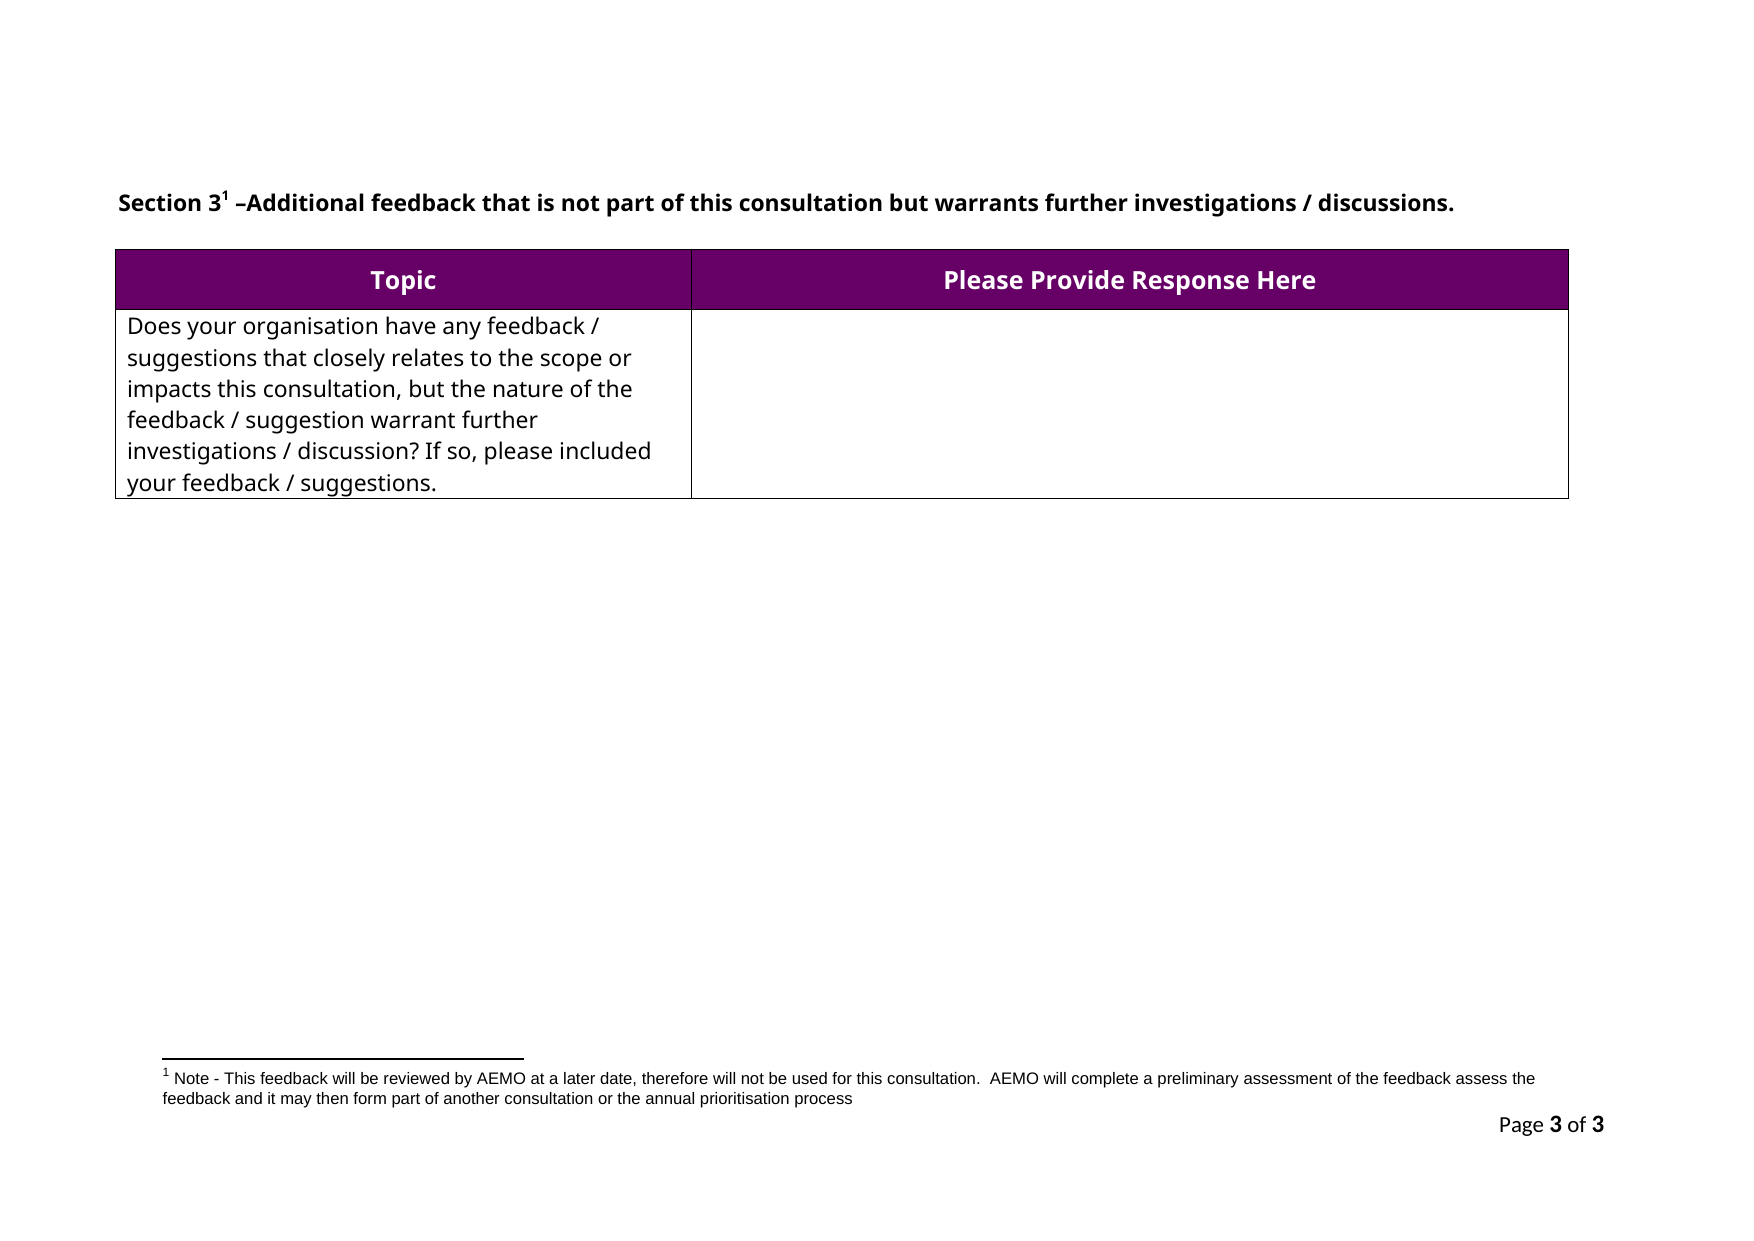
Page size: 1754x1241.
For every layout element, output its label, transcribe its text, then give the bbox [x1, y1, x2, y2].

table_header Please Provide Response Here [692, 250, 1568, 309]
table_cell [692, 310, 1568, 498]
text Section 3 –Additional feedback that is not part of this consultation but warrants further investigations / discussions. [118, 187, 1604, 218]
table_cell Does your organisation have any feedback / suggestions that closely relates to the scope or impacts this consultation, but the nature of the feedback / suggestion warrant further investigations / discussion? If so, please included your feedback / suggestions. [116, 310, 691, 498]
table_header Topic [116, 250, 691, 309]
